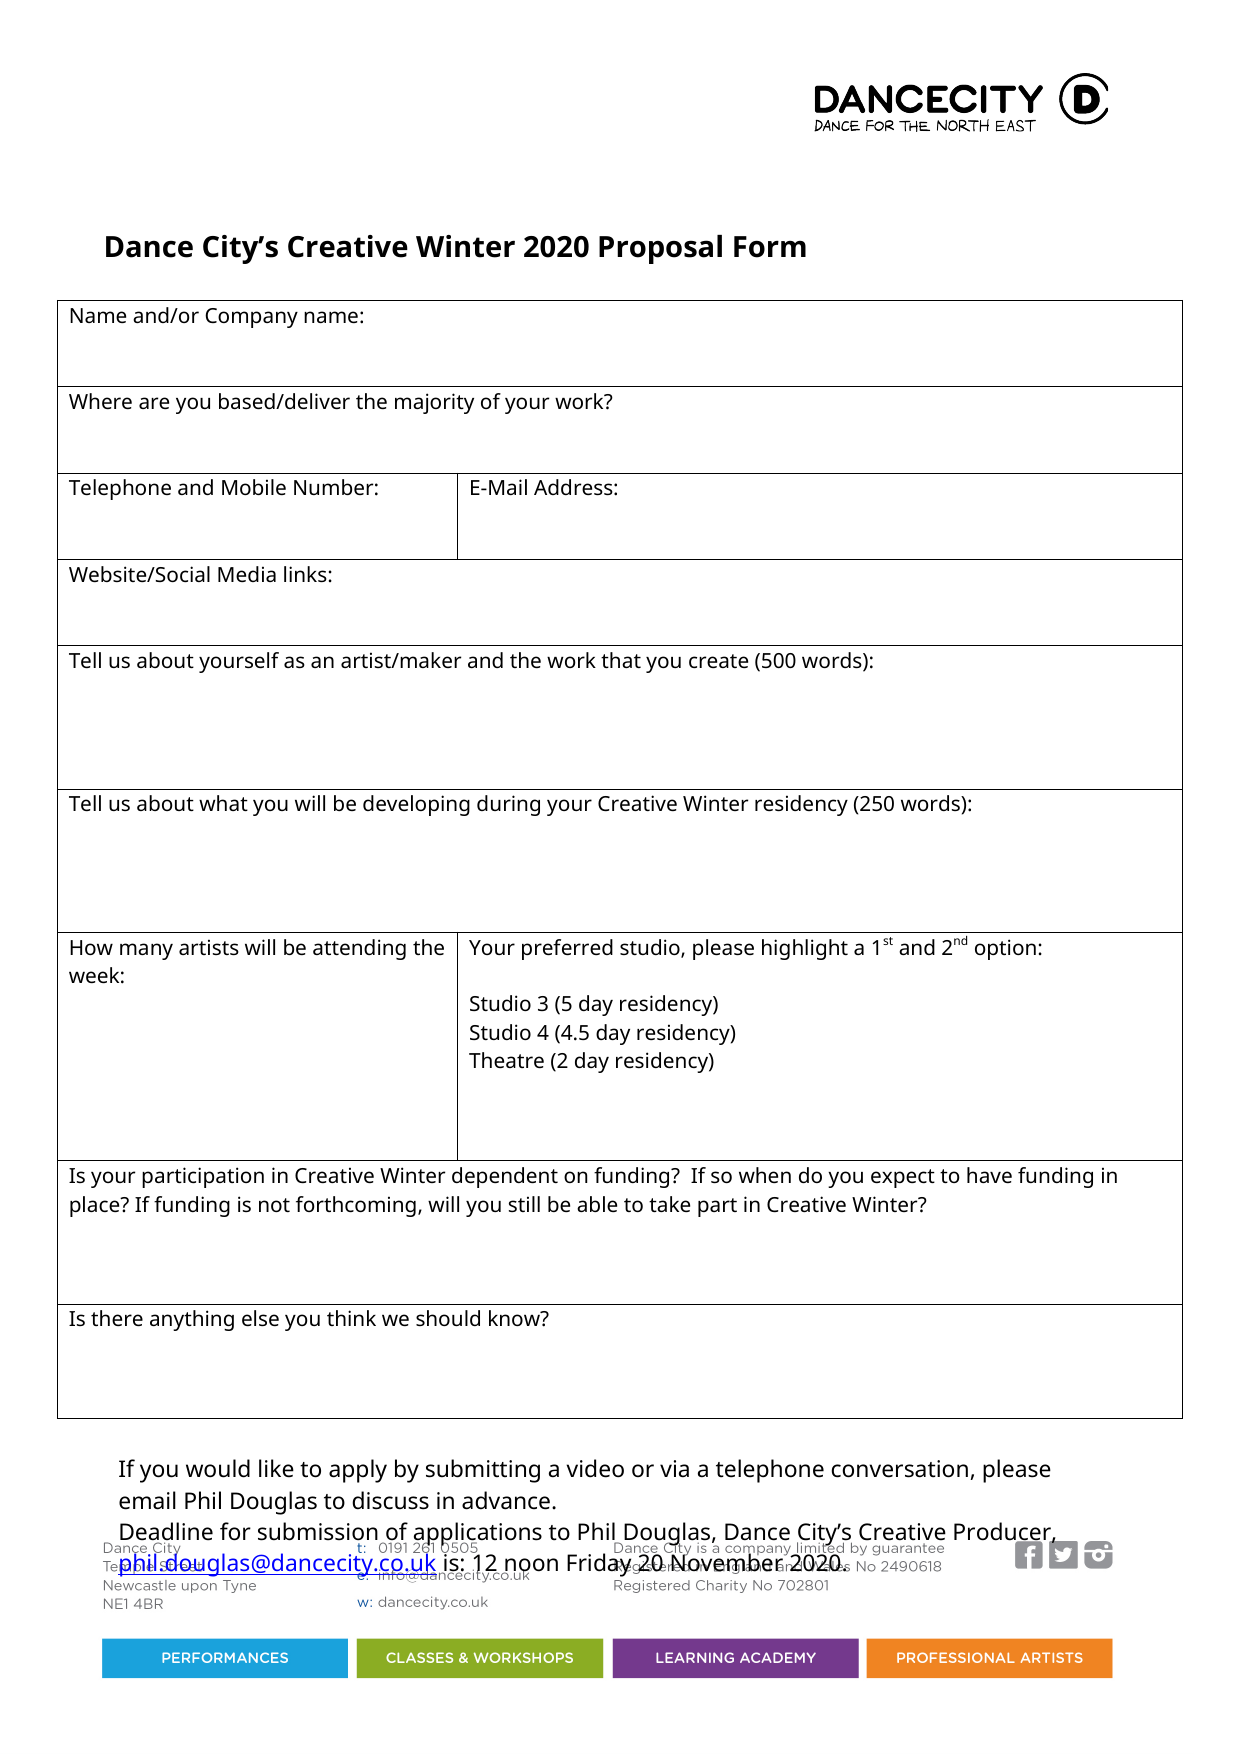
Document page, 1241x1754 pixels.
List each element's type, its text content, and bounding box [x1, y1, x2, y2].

table_cell Tell us about what you will be developing during your Creative Winter residency (250 words): [58, 790, 1182, 932]
table_cell How many artists will be attending the week: [58, 933, 457, 1160]
table_cell E-Mail Address: [458, 474, 1182, 559]
table_cell Your preferred studio, please highlight a 1st and 2nd option: Studio 3 (5 day residency) Studio 4 (4.5 day residency) Theatre (2 day residency) [458, 933, 1182, 1160]
text Dance City’s Creative Winter 2020 Proposal Form [103, 226, 1108, 266]
picture [0, 1490, 1195, 1754]
table_header Name and/or Company name: [58, 301, 1182, 386]
table_cell Where are you based/deliver the majority of your work? [58, 387, 1182, 472]
table_cell Is your participation in Creative Winter dependent on funding? If so when do you expect to have funding in place? If funding is not forthcoming, will you still be able to take part in Creative Winter? [58, 1161, 1182, 1303]
table_cell Telephone and Mobile Number: [58, 474, 457, 559]
text Deadline for submission of applications to Phil Douglas, Dance City’s Creative Producer, phil.douglas@dancecity.co.uk is: 12 noon Friday 20 November 2020. [118, 1516, 1108, 1578]
table_cell Website/Social Media links: [58, 560, 1182, 645]
table_cell Tell us about yourself as an artist/maker and the work that you create (500 words): [58, 646, 1182, 788]
picture [814, 73, 1109, 132]
text If you would like to apply by submitting a video or via a telephone conversation, please email Phil Douglas to discuss in advance. [118, 1453, 1108, 1516]
table_cell Is there anything else you think we should know? [58, 1305, 1182, 1418]
